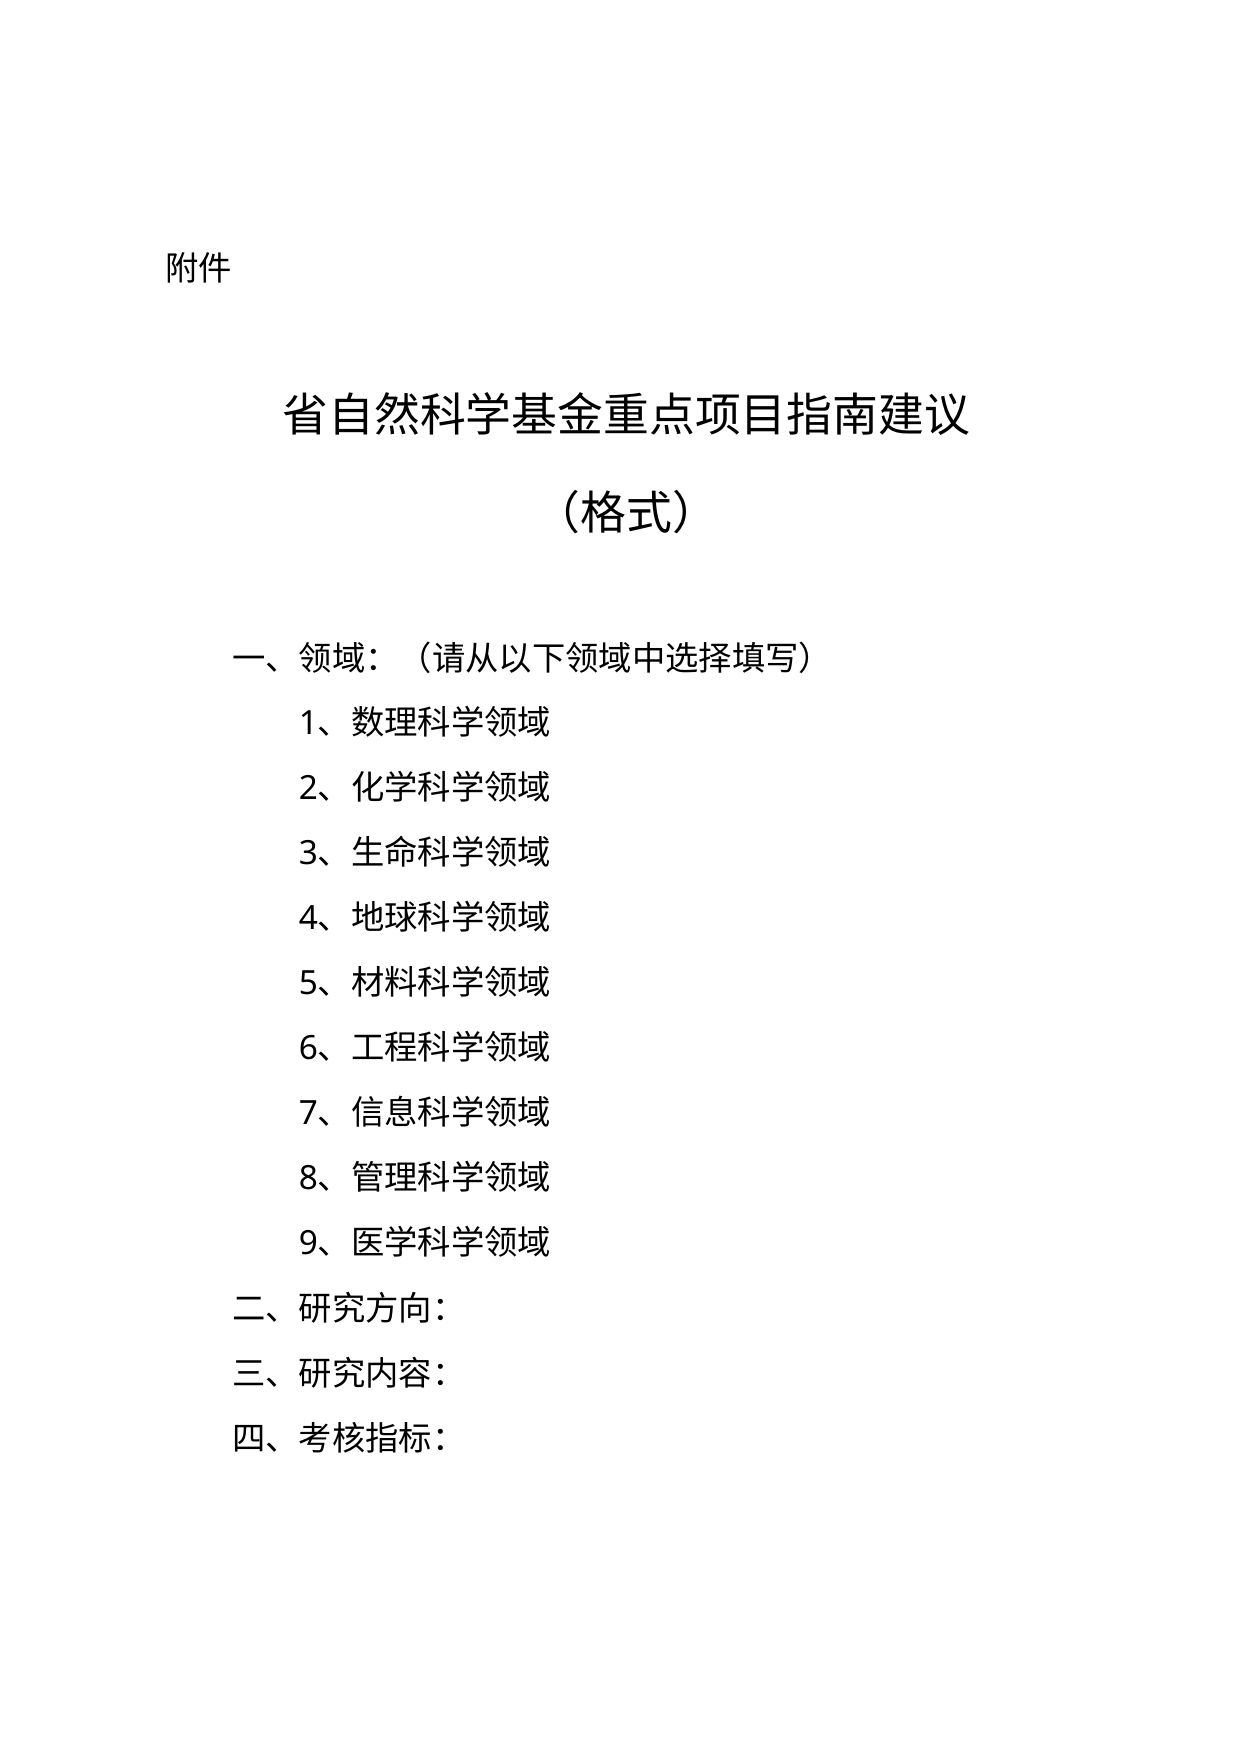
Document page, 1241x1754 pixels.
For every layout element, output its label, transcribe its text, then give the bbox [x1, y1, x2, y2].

text 6、工程科学领域 [165, 1013, 1087, 1078]
text 8、管理科学领域 [165, 1143, 1087, 1208]
text 9、医学科学领域 [165, 1208, 1087, 1273]
text 四、考核指标： [165, 1403, 1087, 1468]
text 4、地球科学领域 [165, 883, 1087, 948]
text （格式） [165, 460, 1087, 558]
text 省自然科学基金重点项目指南建议 [165, 363, 1087, 460]
text 7、信息科学领域 [165, 1078, 1087, 1143]
text 5、材料科学领域 [165, 948, 1087, 1013]
text 3、生命科学领域 [165, 818, 1087, 883]
text 2、化学科学领域 [165, 753, 1087, 818]
text 一、领域：（请从以下领域中选择填写） [165, 623, 1087, 688]
text 三、研究内容： [165, 1338, 1087, 1403]
text 附件 [165, 233, 1087, 298]
text 1、数理科学领域 [165, 688, 1087, 753]
text 二、研究方向： [165, 1273, 1087, 1338]
